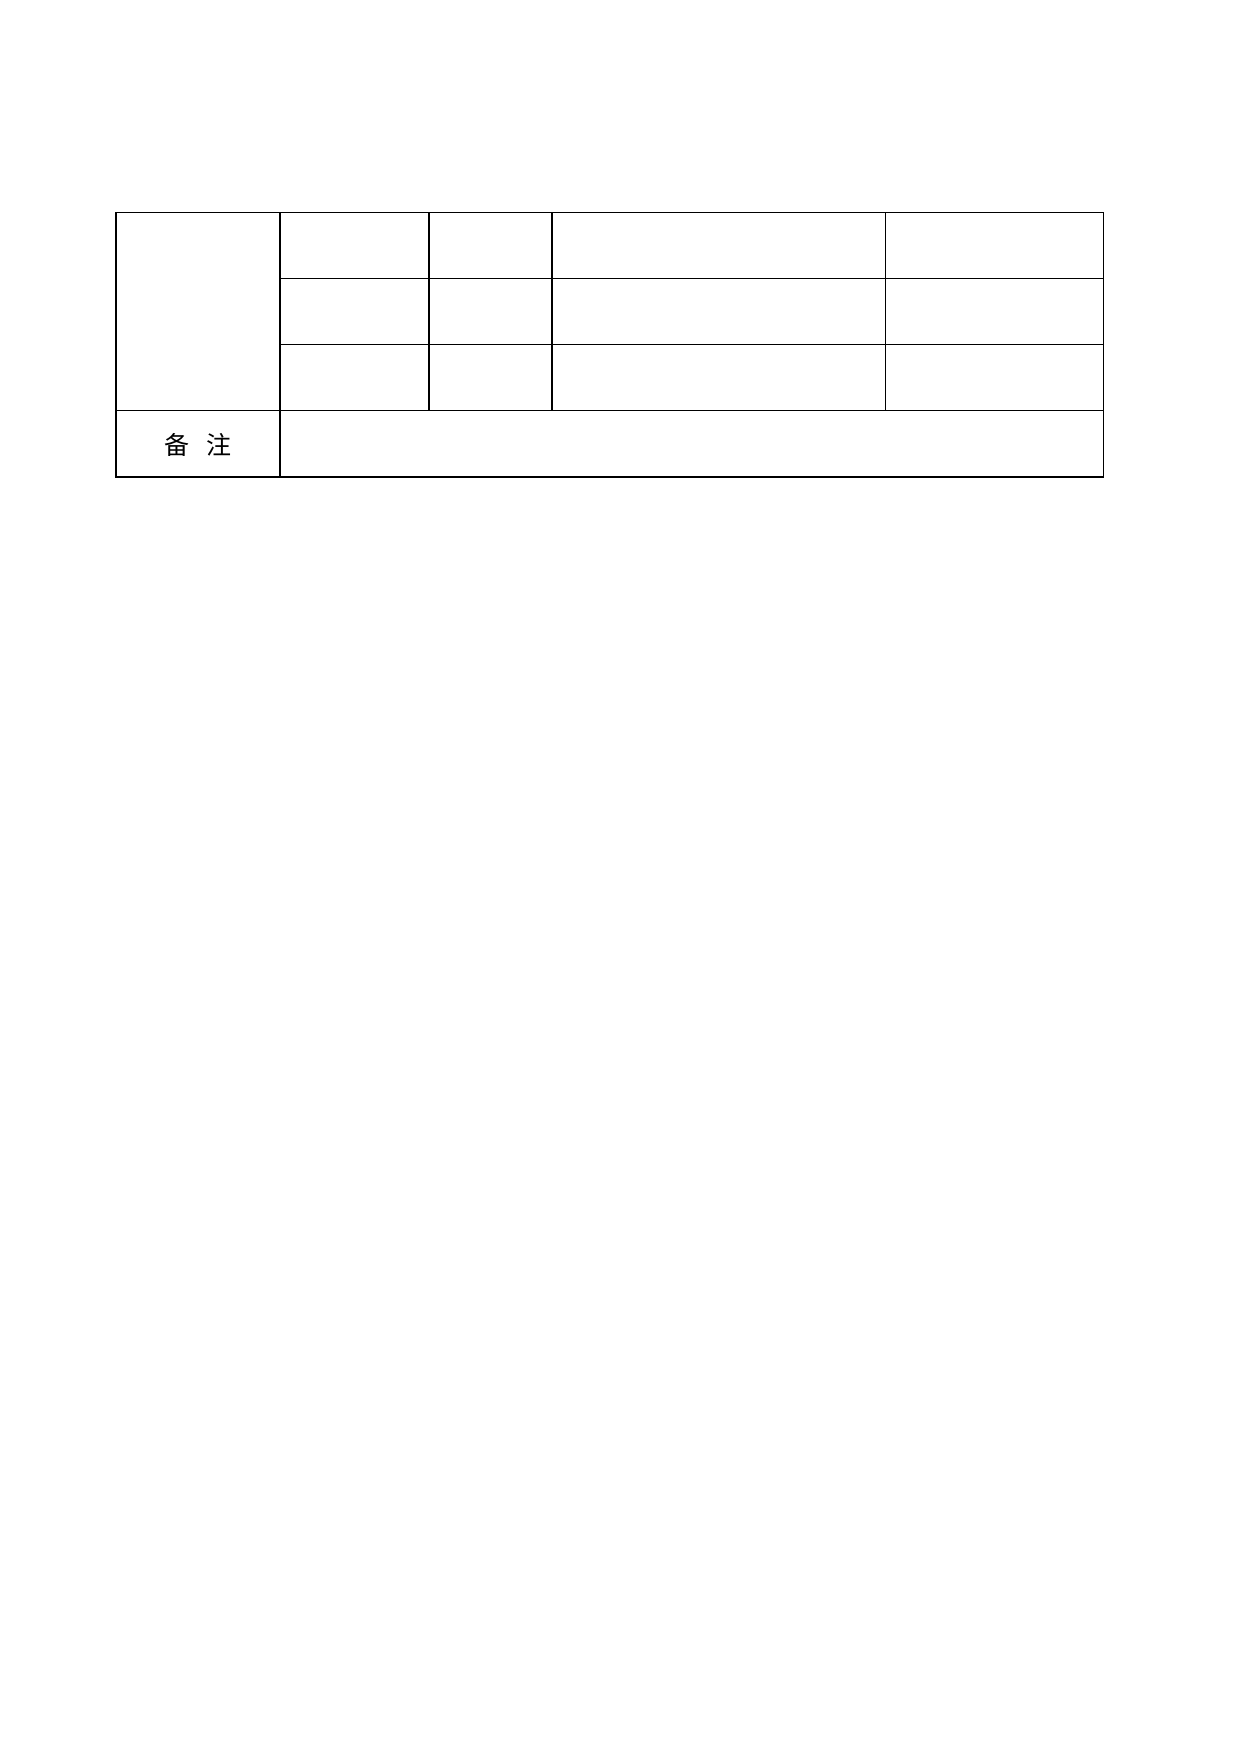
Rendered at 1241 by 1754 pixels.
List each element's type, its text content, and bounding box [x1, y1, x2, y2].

table_cell [281, 213, 428, 278]
table_cell [430, 213, 551, 278]
table_cell [553, 279, 885, 344]
table_cell [553, 345, 885, 410]
table_cell [553, 213, 885, 278]
table_cell [886, 213, 1103, 278]
table_cell 备 注 [117, 411, 279, 476]
table_cell [430, 279, 551, 344]
table_cell [886, 345, 1103, 410]
table_cell [281, 279, 428, 344]
table_cell [281, 345, 428, 410]
table_cell [281, 411, 1103, 476]
table_cell [430, 345, 551, 410]
table_cell [886, 279, 1103, 344]
